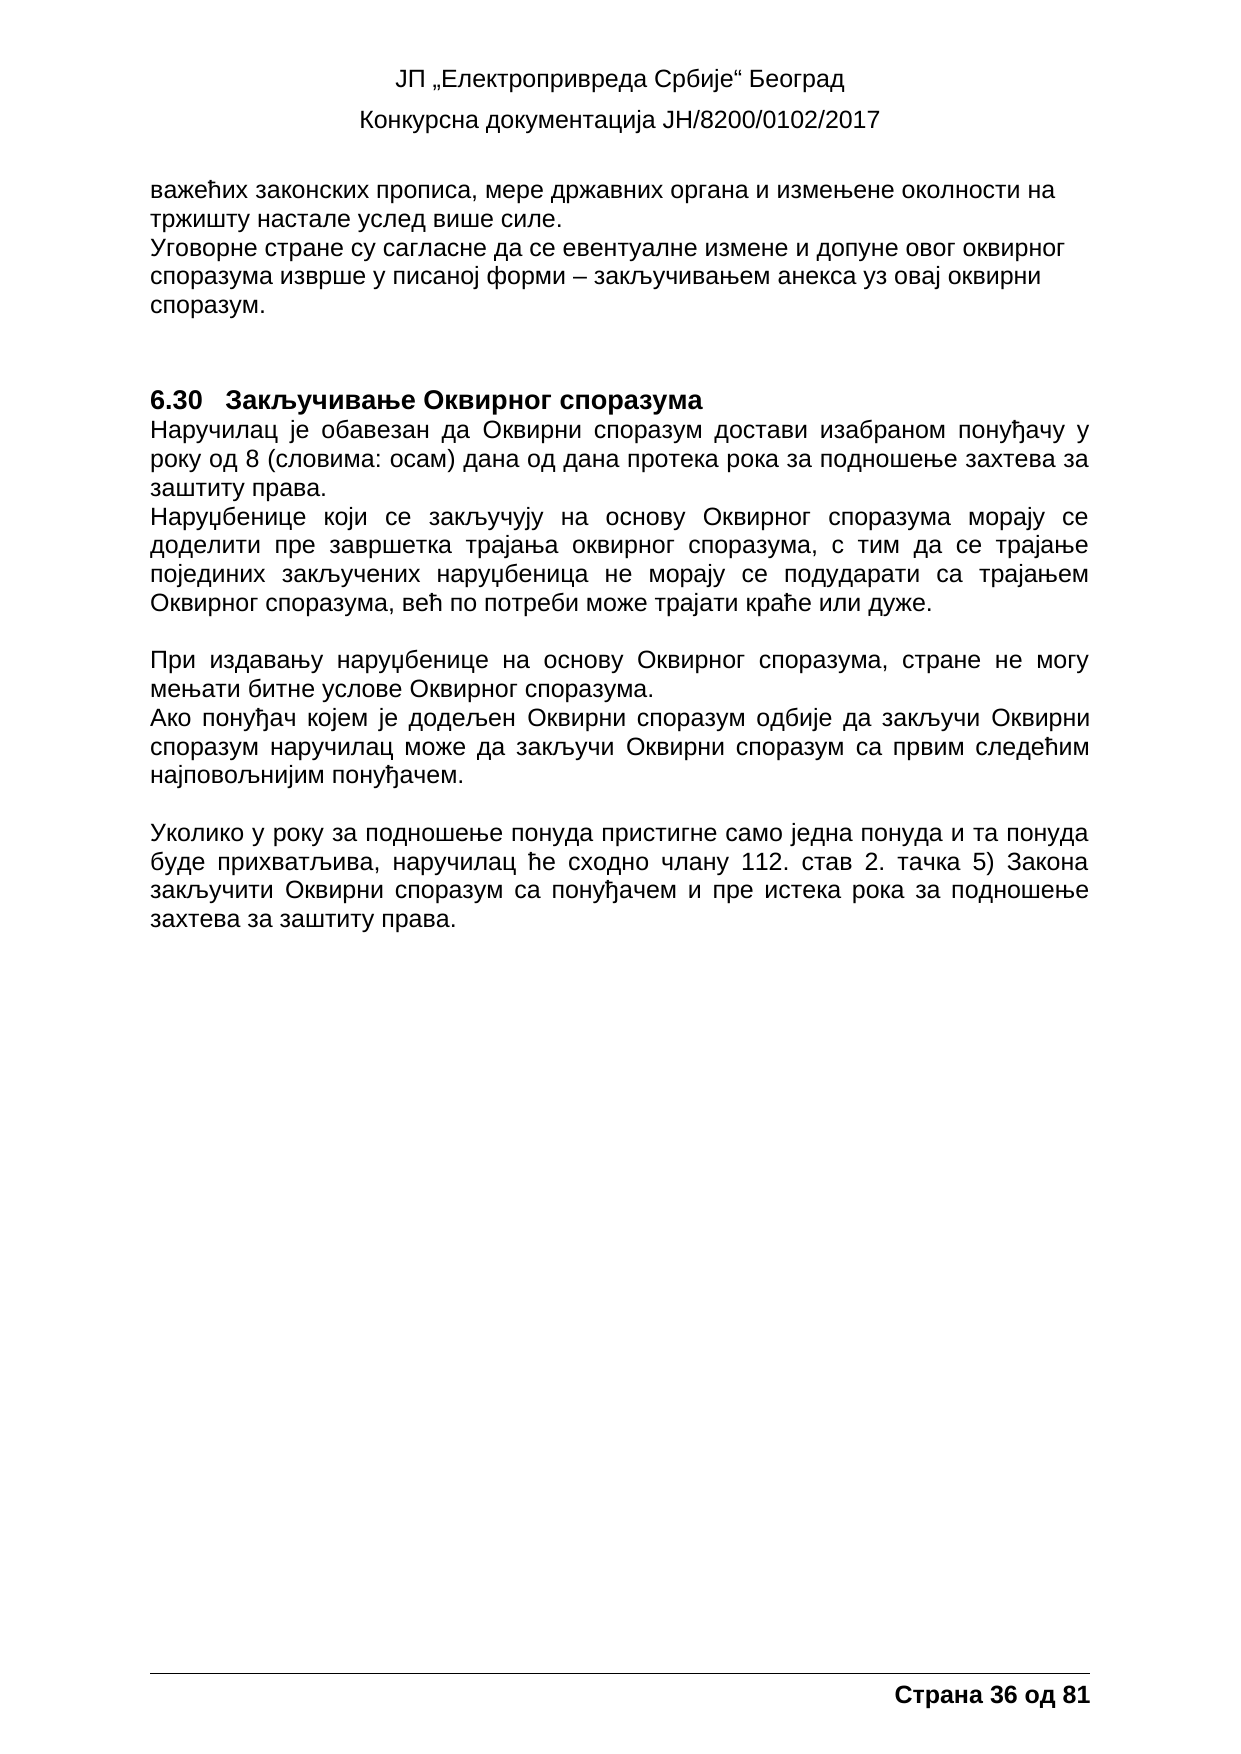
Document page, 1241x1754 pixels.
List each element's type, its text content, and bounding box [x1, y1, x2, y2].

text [150, 175, 1090, 232]
text Уговорне стране су сагласне да се евентуалне измене и допуне овог оквирног споразума изврше у писаној форми – закључивањем анекса уз овај оквирни споразум. [150, 232, 1090, 319]
text Наручилац је обавезан да Оквирни споразум достави изабраном понуђачу у року од 8 (словима: осам) дана од дана протека рока за подношење захтева за заштиту права. [150, 415, 1090, 501]
text При издавању наруџбенице на основу Оквирног споразума, стране не могу мењати битне услове Оквирног споразума. [150, 645, 1090, 703]
text Наруџбенице који се закључују на основу Оквирног споразума морају се доделити пре завршетка трајања оквирног споразума, с тим да се трајање појединих закључених наруџбеница не морају се подударати са трајањем Оквирног споразума, већ по потреби може трајати краће или дуже. [150, 501, 1090, 616]
text Уколико у року за подношење понуда пристигне само једна понуда и та понуда буде прихватљива, наручилац ће сходно члану 112. став 2. тачка 5) Закона закључити Оквирни споразум са понуђачем и пре истека рока за подношење захтева за заштиту права. [150, 818, 1090, 933]
text 6.30 Закључивање Оквирног споразума [150, 384, 1090, 415]
text Ако понуђач којем је додељен Оквирни споразум одбије да закључи Оквирни споразум наручилац може да закључи Оквирни споразум са првим следећим најповољнијим понуђачем. [150, 703, 1090, 789]
